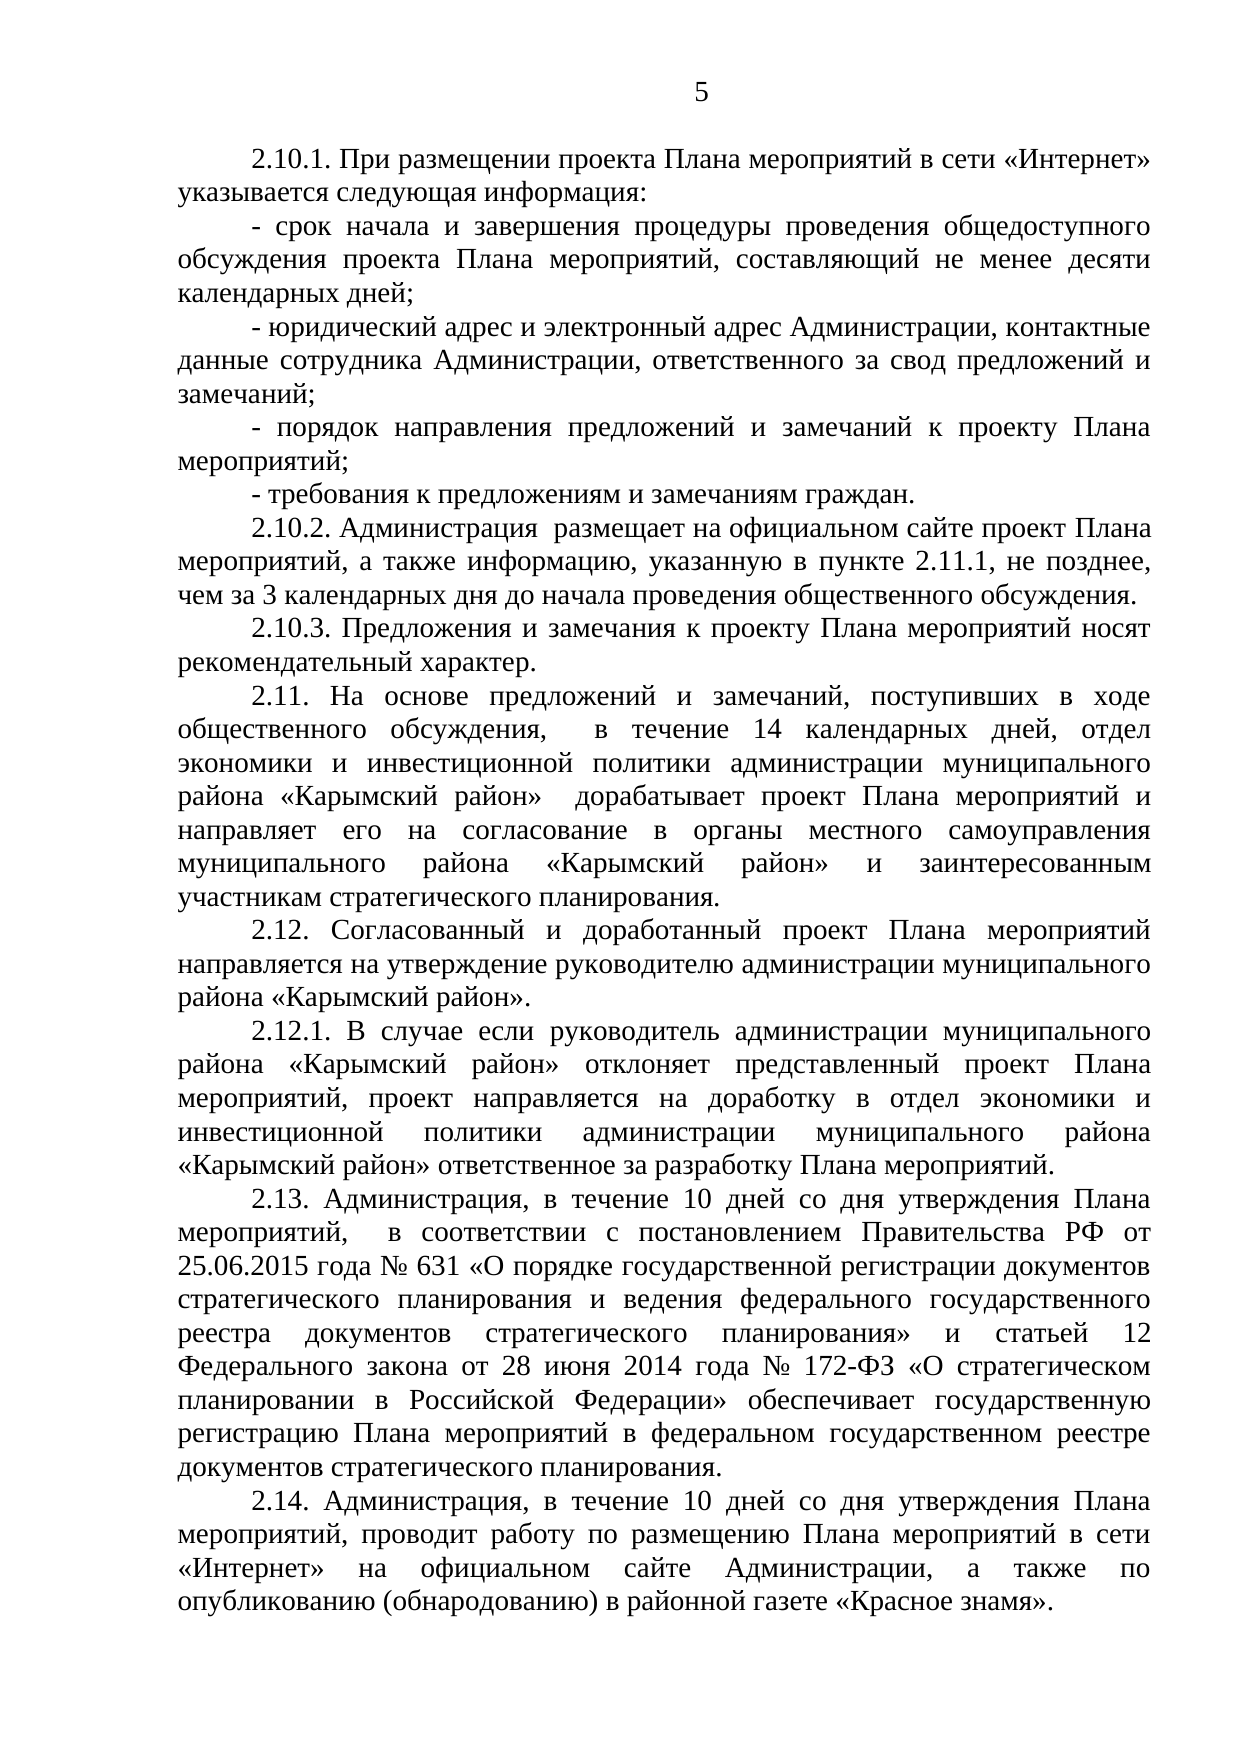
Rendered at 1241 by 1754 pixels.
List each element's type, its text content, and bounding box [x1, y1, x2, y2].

text - требования к предложениям и замечаниям граждан. [177, 476, 1152, 510]
text 2.13. Администрация, в течение 10 дней со дня утверждения Плана мероприятий, в соответствии с постановлением Правительства РФ от 25.06.2015 года № 631 «О порядке государственной регистрации документов стратегического планирования и ведения федерального государственного реестра документов стратегического планирования» и статьей 12 Федерального закона от 28 июня 2014 года № 172-ФЗ «О стратегическом планировании в Российской Федерации» обеспечивает государственную регистрацию Плана мероприятий в федеральном государственном реестре документов стратегического планирования. [177, 1181, 1152, 1483]
text 2.14. Администрация, в течение 10 дней со дня утверждения Плана мероприятий, проводит работу по размещению Плана мероприятий в сети «Интернет» на официальном сайте Администрации, а также по опубликованию (обнародованию) в районной газете «Красное знамя». [177, 1483, 1152, 1617]
text 2.11. На основе предложений и замечаний, поступивших в ходе общественного обсуждения, в течение 14 календарных дней, отдел экономики и инвестиционной политики администрации муниципального района «Карымский район» дорабатывает проект Плана мероприятий и направляет его на согласование в органы местного самоуправления муниципального района «Карымский район» и заинтересованным участникам стратегического планирования. [177, 678, 1152, 912]
text - юридический адрес и электронный адрес Администрации, контактные данные сотрудника Администрации, ответственного за свод предложений и замечаний; [177, 309, 1152, 409]
text 2.10.3. Предложения и замечания к проекту Плана мероприятий носят рекомендательный характер. [177, 611, 1152, 678]
text - порядок направления предложений и замечаний к проекту Плана мероприятий; [177, 409, 1152, 476]
text 2.12.1. В случае если руководитель администрации муниципального района «Карымский район» отклоняет представленный проект Плана мероприятий, проект направляется на доработку в отдел экономики и инвестиционной политики администрации муниципального района «Карымский район» ответственное за разработку Плана мероприятий. [177, 1013, 1152, 1181]
text - срок начала и завершения процедуры проведения общедоступного обсуждения проекта Плана мероприятий, составляющий не менее десяти календарных дней; [177, 208, 1152, 309]
text 2.10.2. Администрация размещает на официальном сайте проект Плана мероприятий, а также информацию, указанную в пункте 2.11.1, не позднее, чем за 3 календарных дня до начала проведения общественного обсуждения. [177, 510, 1152, 611]
text 2.12. Согласованный и доработанный проект Плана мероприятий направляется на утверждение руководителю администрации муниципального района «Карымский район». [177, 912, 1152, 1013]
text 2.10.1. При размещении проекта Плана мероприятий в сети «Интернет» указывается следующая информация: [177, 141, 1152, 208]
